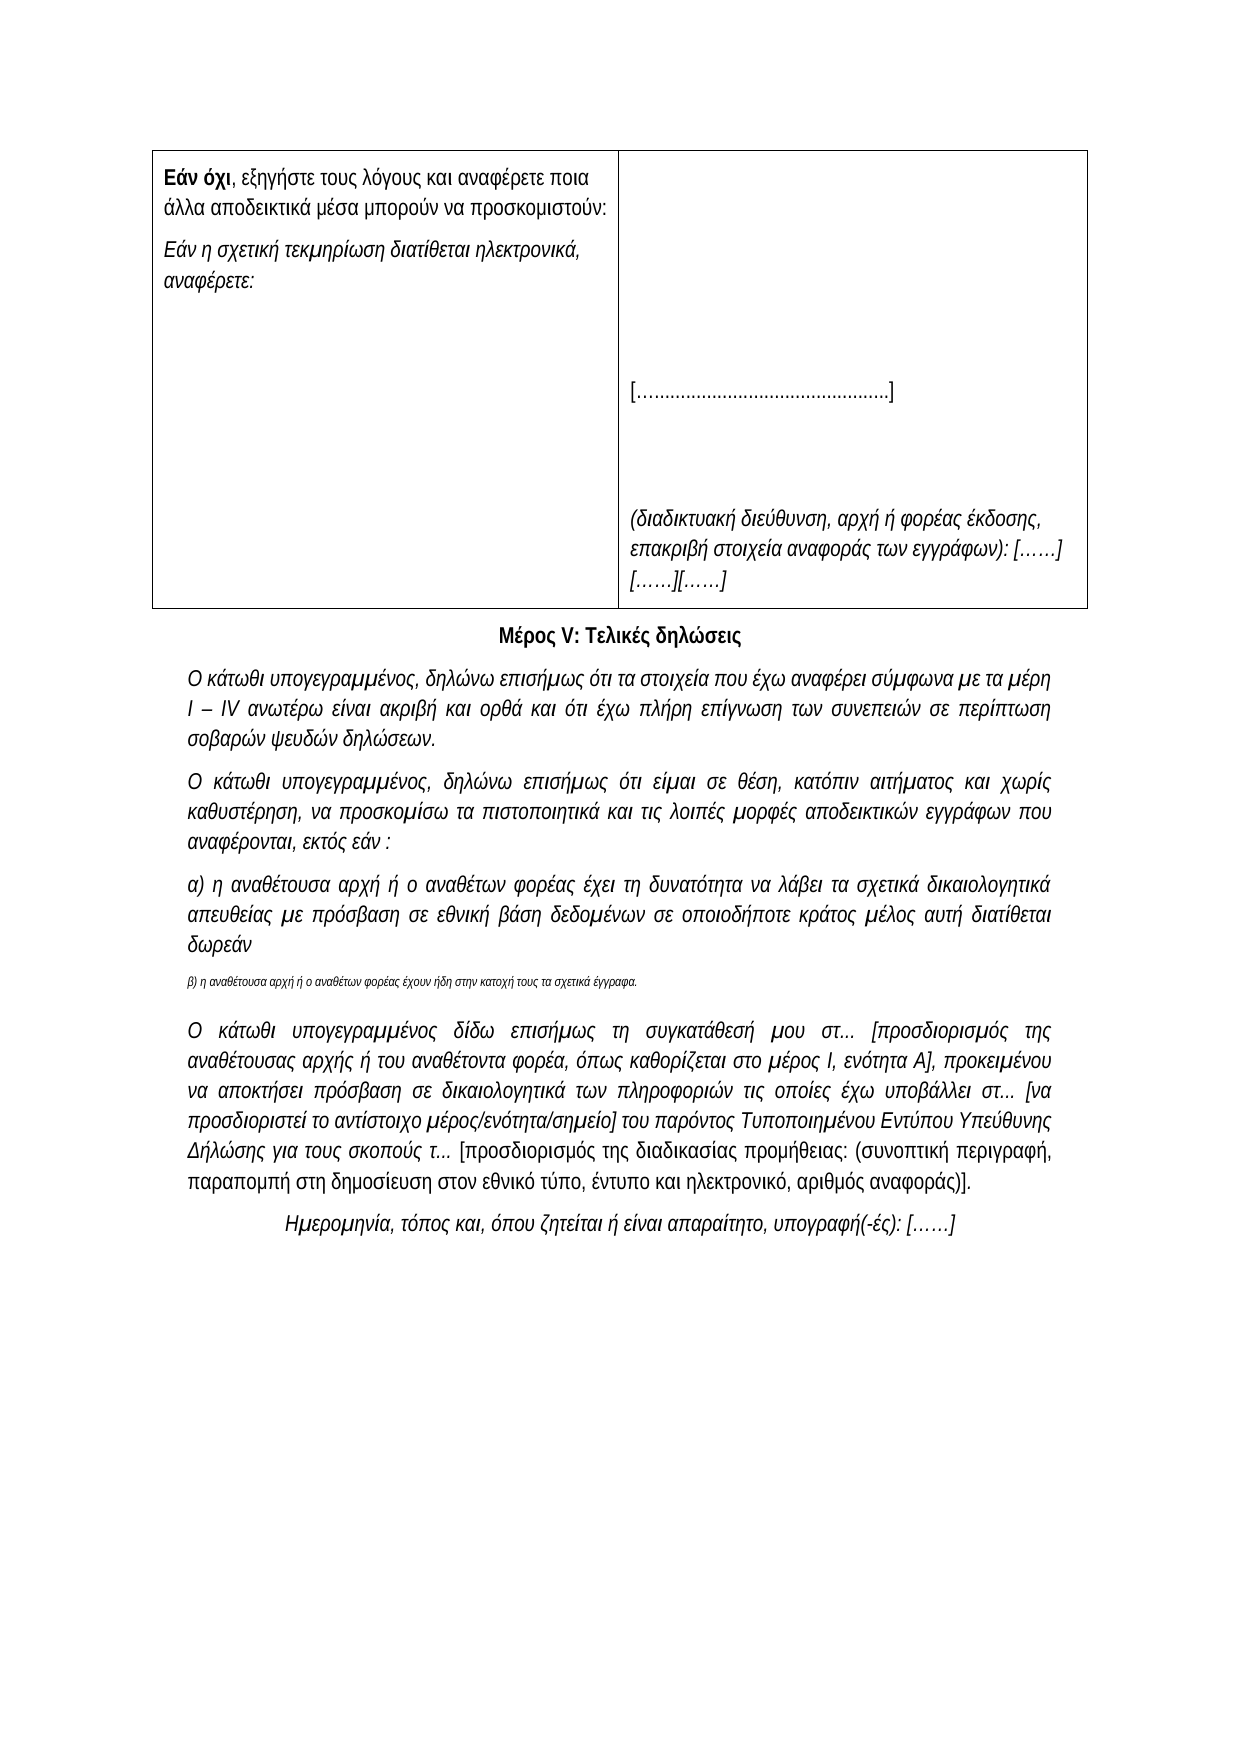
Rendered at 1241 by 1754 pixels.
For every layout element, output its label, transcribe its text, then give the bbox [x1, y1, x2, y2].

text Ο κάτωθι υπογεγραμμένος, δηλώνω επισήμως ότι τα στοιχεία που έχω αναφέρει σύμφωνα με τα μέρη Ι – IV ανωτέρω είναι ακριβή και ορθά και ότι έχω πλήρη επίγνωση των συνεπειών σε περίπτωση σοβαρών ψευδών δηλώσεων. [187, 664, 1053, 751]
text β) η αναθέτουσα αρχή ή ο αναθέτων φορέας έχουν ήδη στην κατοχή τους τα σχετικά έγγραφα. [187, 974, 1053, 1000]
text Ο κάτωθι υπογεγραμμένος δίδω επισήμως τη συγκατάθεσή μου στ... [προσδιορισμός της αναθέτουσας αρχής ή του αναθέτοντα φορέα, όπως καθορίζεται στο μέρος Ι, ενότητα Α], προκειμένου να αποκτήσει πρόσβαση σε δικαιολογητικά των πληροφοριών τις οποίες έχω υποβάλλει στ... [να προσδιοριστεί το αντίστοιχο μέρος/ενότητα/σημείο] του παρόντος Τυποποιημένου Εντύπου Υπεύθυνης Δήλώσης για τους σκοπούς τ... [προσδιορισμός της διαδικασίας προμήθειας: (συνοπτική περιγραφή, παραπομπή στη δημοσίευση στον εθνικό τύπο, έντυπο και ηλεκτρονικό, αριθμός αναφοράς)]. [187, 1017, 1053, 1194]
text Ημερομηνία, τόπος και, όπου ζητείται ή είναι απαραίτητο, υπογραφή(-ές): [……] [187, 1210, 1053, 1237]
text Ο κάτωθι υπογεγραμμένος, δηλώνω επισήμως ότι είμαι σε θέση, κατόπιν αιτήματος και χωρίς καθυστέρηση, να προσκομίσω τα πιστοποιητικά και τις λοιπές μορφές αποδεικτικών εγγράφων που αναφέρονται, εκτός εάν : [187, 768, 1053, 854]
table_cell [153, 151, 618, 608]
title Μέρος V: Τελικές δηλώσεις [187, 622, 1053, 648]
text α) η αναθέτουσα αρχή ή ο αναθέτων φορέας έχει τη δυνατότητα να λάβει τα σχετικά δικαιολογητικά απευθείας με πρόσβαση σε εθνική βάση δεδομένων σε οποιοδήποτε κράτος μέλος αυτή διατίθεται δωρεάν [187, 871, 1053, 958]
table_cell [619, 151, 1087, 608]
